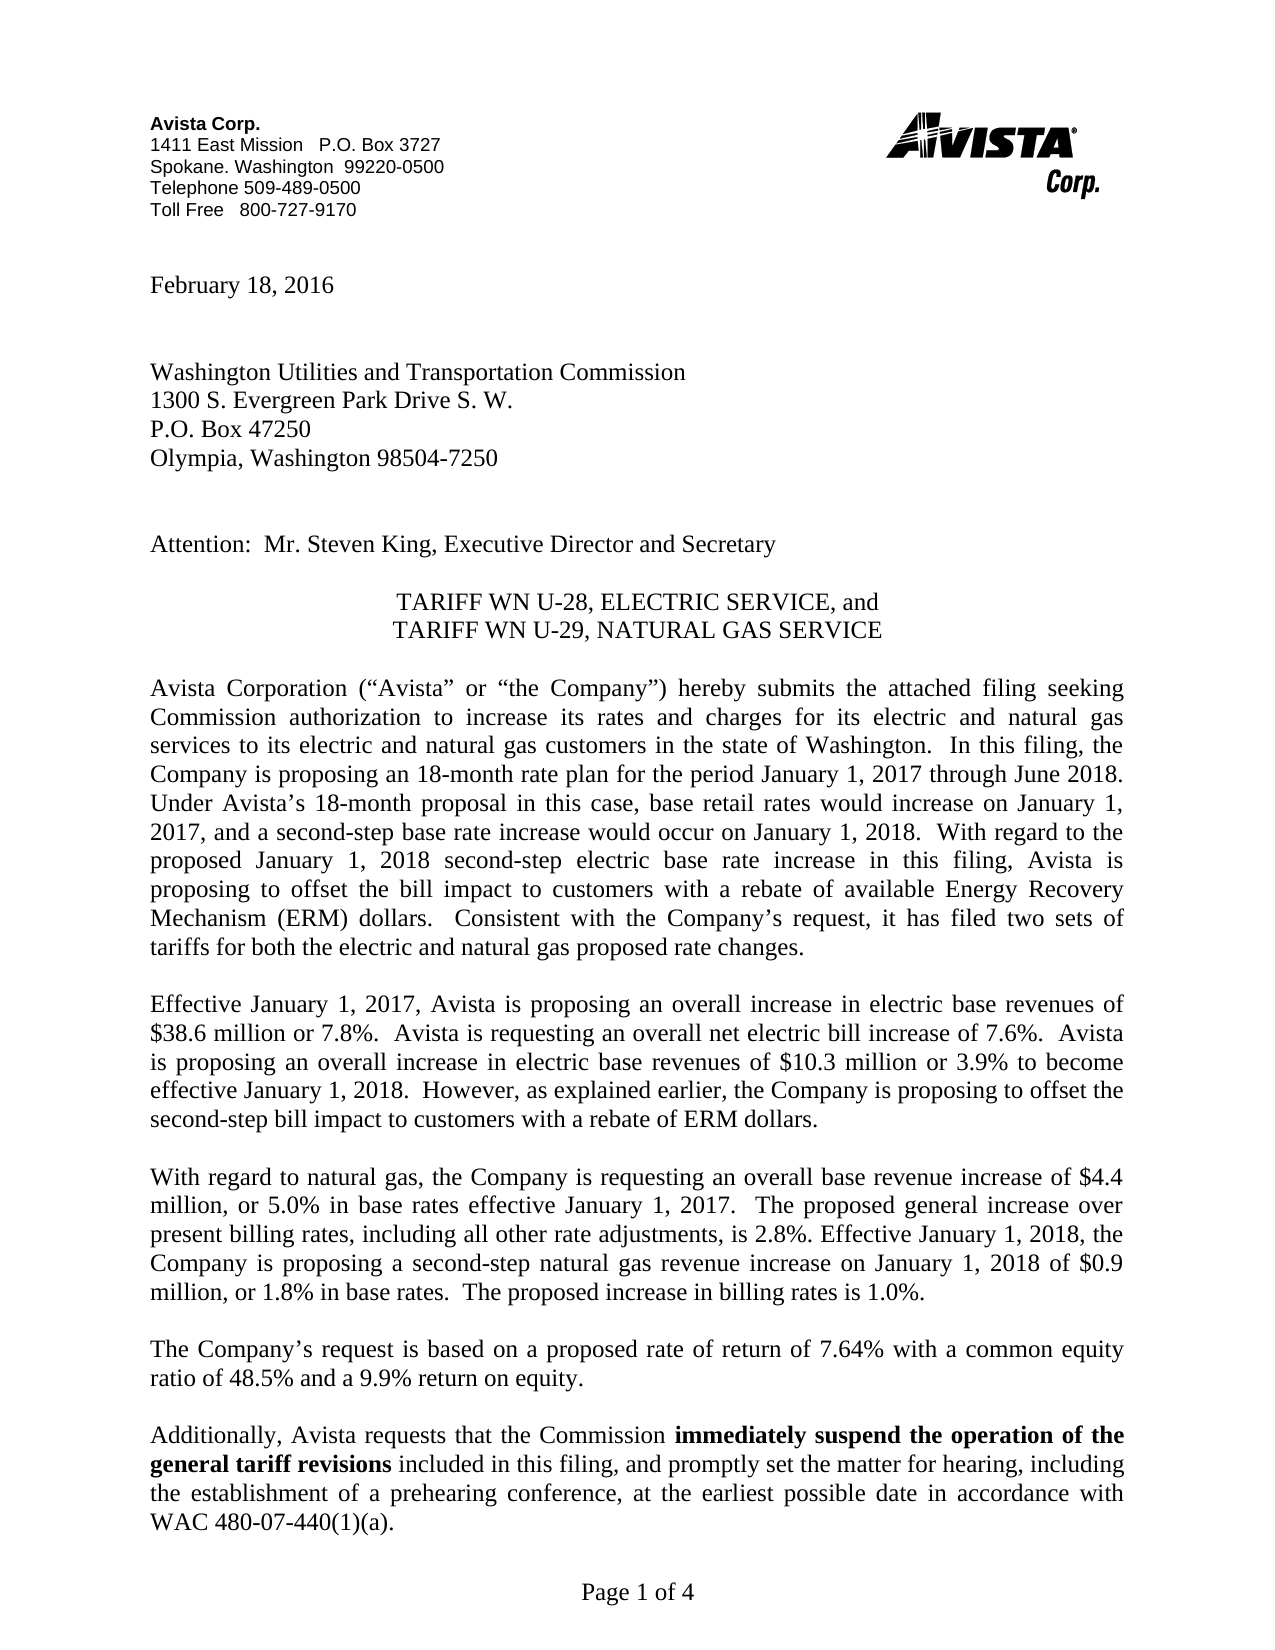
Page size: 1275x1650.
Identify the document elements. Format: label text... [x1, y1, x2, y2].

text Additionally, Avista requests that the Commission immediately suspend the operation of the general tariff revisions included in this filing, and promptly set the matter for hearing, including the establishment of a prehearing conference, at the earliest possible date in accordance with WAC 480-07-440(1)(a). [150, 1421, 1125, 1536]
text The Company’s request is based on a proposed rate of return of 7.64% with a common equity ratio of 48.5% and a 9.9% return on equity. [150, 1334, 1125, 1392]
text 1300 S. Evergreen Park Drive S. W. [150, 386, 1125, 414]
text Olympia, Washington 98504-7250 [150, 443, 1125, 472]
text TARIFF WN U-29, NATURAL GAS SERVICE [150, 616, 1125, 644]
text Attention: Mr. Steven King, Executive Director and Secretary [150, 529, 1125, 558]
table_header [638, 113, 1136, 242]
text Avista Corporation (“Avista” or “the Company”) hereby submits the attached filing seeking Commission authorization to increase its rates and charges for its electric and natural gas services to its electric and natural gas customers in the state of Washington. In this filing, the Company is proposing an 18-month rate plan for the period January 1, 2017 through June 2018. Under Avista’s 18-month proposal in this case, base retail rates would increase on January 1, 2017, and a second-step base rate increase would occur on January 1, 2018. With regard to the proposed January 1, 2018 second-step electric base rate increase in this filing, Avista is proposing to offset the bill impact to customers with a rebate of available Energy Recovery Mechanism (ERM) dollars. Consistent with the Company’s request, it has filed two sets of tariffs for both the electric and natural gas proposed rate changes. [150, 673, 1125, 961]
text P.O. Box 47250 [150, 414, 1125, 443]
table_header Avista Corp. 1411 East Mission P.O. Box 3727 Spokane. Washington 99220-0500 Telephone 509-489-0500 Toll Free 800-727-9170 [139, 113, 637, 242]
text TARIFF WN U-28, ELECTRIC SERVICE, and [150, 587, 1125, 616]
text Washington Utilities and Transportation Commission [150, 357, 1125, 386]
text February 18, 2016 [150, 271, 1125, 299]
text Effective January 1, 2017, Avista is proposing an overall increase in electric base revenues of $38.6 million or 7.8%. Avista is requesting an overall net electric bill increase of 7.6%. Avista is proposing an overall increase in electric base revenues of $10.3 million or 3.9% to become effective January 1, 2018. However, as explained earlier, the Company is proposing to offset the second-step bill impact to customers with a rebate of ERM dollars. [150, 989, 1125, 1133]
text With regard to natural gas, the Company is requesting an overall base revenue increase of $4.4 million, or 5.0% in base rates effective January 1, 2017. The proposed general increase over present billing rates, including all other rate adjustments, is 2.8%. Effective January 1, 2018, the Company is proposing a second-step natural gas revenue increase on January 1, 2018 of $0.9 million, or 1.8% in base rates. The proposed increase in billing rates is 1.0%. [150, 1162, 1125, 1306]
